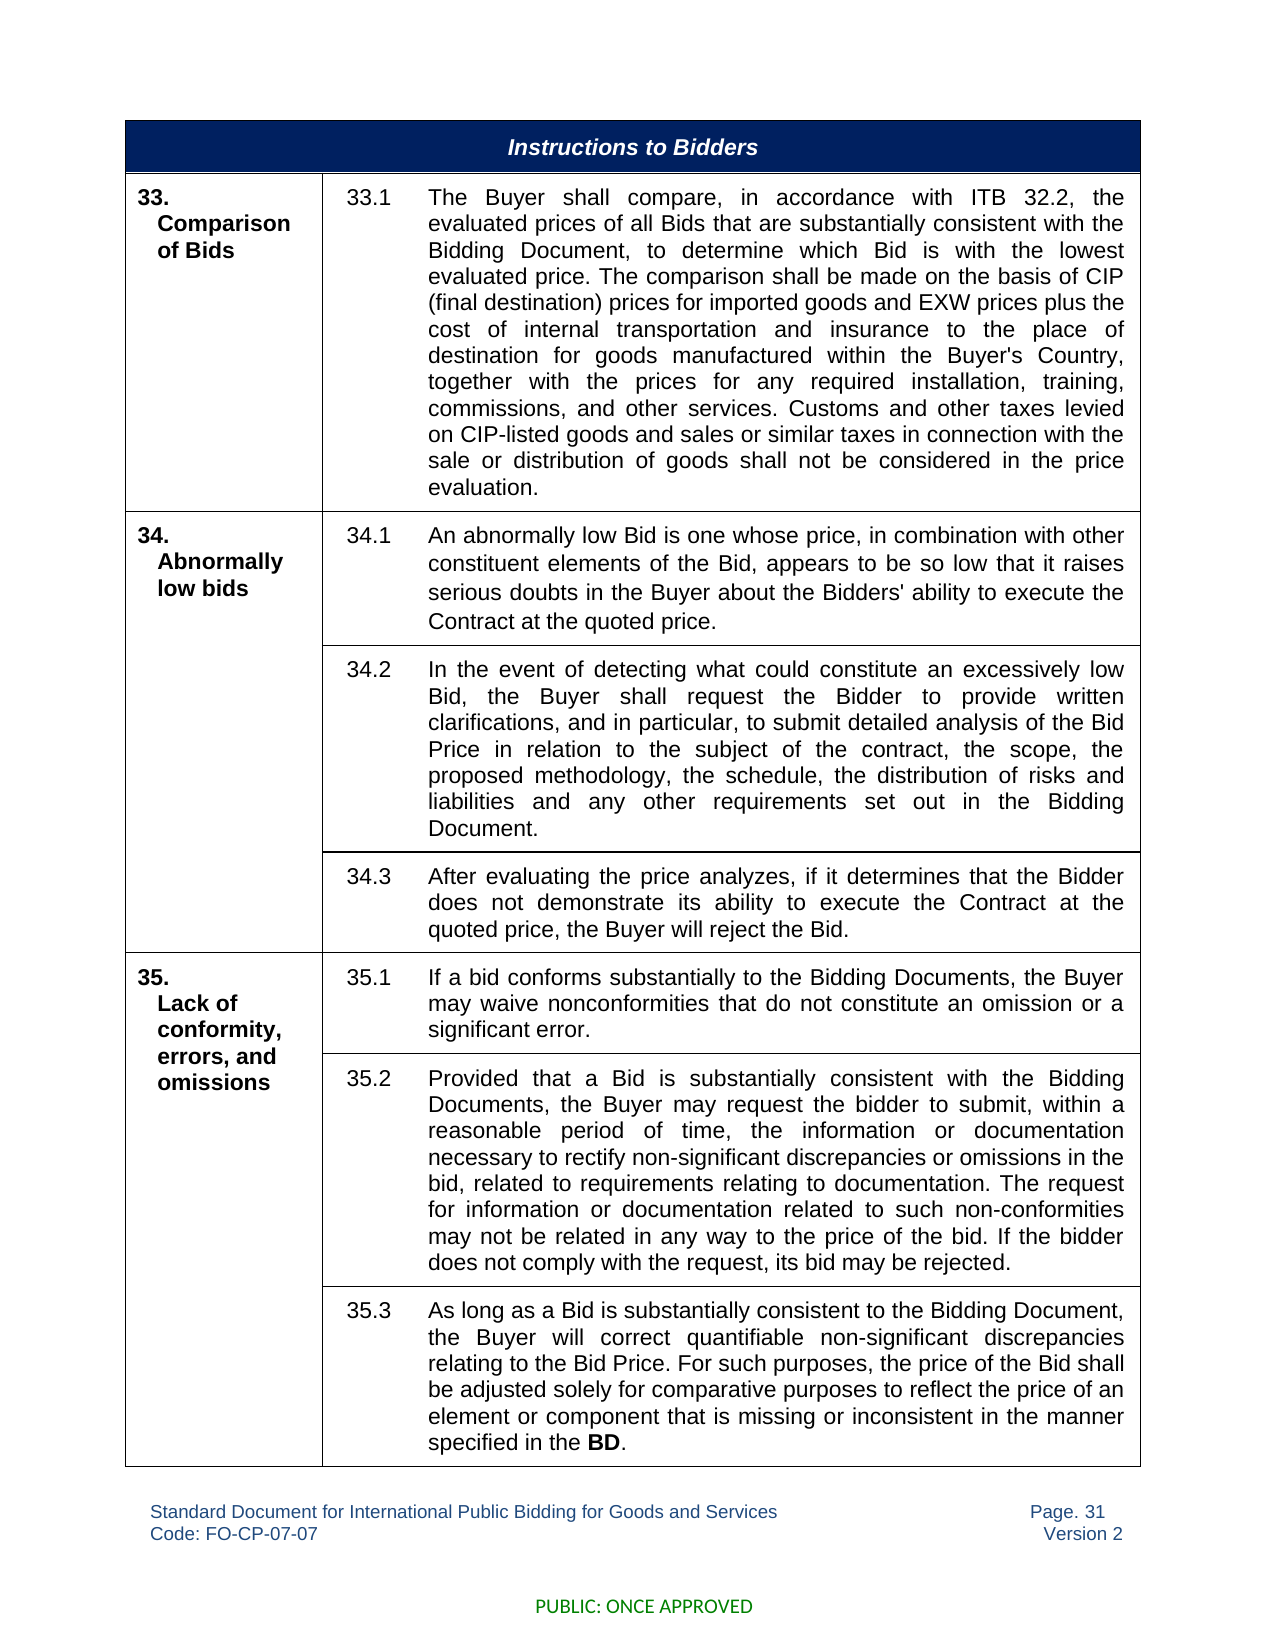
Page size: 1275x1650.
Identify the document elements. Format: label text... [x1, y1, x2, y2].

table_header Instructions to Bidders [126, 121, 1140, 172]
table_cell 34.3 [323, 853, 418, 952]
table_cell 35.2 [323, 1054, 418, 1286]
table_cell If a bid conforms substantially to the Bidding Documents, the Buyer may waive nonconformities that do not constitute an omission or a significant error. [419, 953, 1140, 1053]
table_cell The Buyer shall compare, in accordance with ITB 32.2, the evaluated prices of all Bids that are substantially consistent with the Bidding Document, to determine which Bid is with the lowest evaluated price. The comparison shall be made on the basis of CIP (final destination) prices for imported goods and EXW prices plus the cost of internal transportation and insurance to the place of destination for goods manufactured within the Buyer's Country, together with the prices for any required installation, training, commissions, and other services. Customs and other taxes levied on CIP-listed goods and sales or similar taxes in connection with the sale or distribution of goods shall not be considered in the price evaluation. [419, 174, 1140, 511]
table_cell 34.1 [323, 512, 418, 645]
table_cell After evaluating the price analyzes, if it determines that the Bidder does not demonstrate its ability to execute the Contract at the quoted price, the Buyer will reject the Bid. [419, 853, 1140, 952]
table_cell Abnormally low bids [126, 512, 322, 952]
table_cell Provided that a Bid is substantially consistent with the Bidding Documents, the Buyer may request the bidder to submit, within a reasonable period of time, the information or documentation necessary to rectify non-significant discrepancies or omissions in the bid, related to requirements relating to documentation. The request for information or documentation related to such non-conformities may not be related in any way to the price of the bid. If the bidder does not comply with the request, its bid may be rejected. [419, 1054, 1140, 1286]
table_cell 34.2 [323, 646, 418, 851]
table_cell In the event of detecting what could constitute an excessively low Bid, the Buyer shall request the Bidder to provide written clarifications, and in particular, to submit detailed analysis of the Bid Price in relation to the subject of the contract, the scope, the proposed methodology, the schedule, the distribution of risks and liabilities and any other requirements set out in the Bidding Document. [419, 646, 1140, 851]
table_cell Comparison of Bids [126, 174, 322, 511]
table_cell Lack of conformity, errors, and omissions [126, 953, 322, 1466]
table_cell 35.3 [323, 1287, 418, 1466]
table_cell As long as a Bid is substantially consistent to the Bidding Document, the Buyer will correct quantifiable non-significant discrepancies relating to the Bid Price. For such purposes, the price of the Bid shall be adjusted solely for comparative purposes to reflect the price of an element or component that is missing or inconsistent in the manner specified in the BD. [419, 1287, 1140, 1466]
table_cell 33.1 [323, 174, 418, 511]
table_cell An abnormally low Bid is one whose price, in combination with other constituent elements of the Bid, appears to be so low that it raises serious doubts in the Buyer about the Bidders' ability to execute the Contract at the quoted price. [419, 512, 1140, 645]
table_cell 35.1 [323, 953, 418, 1053]
